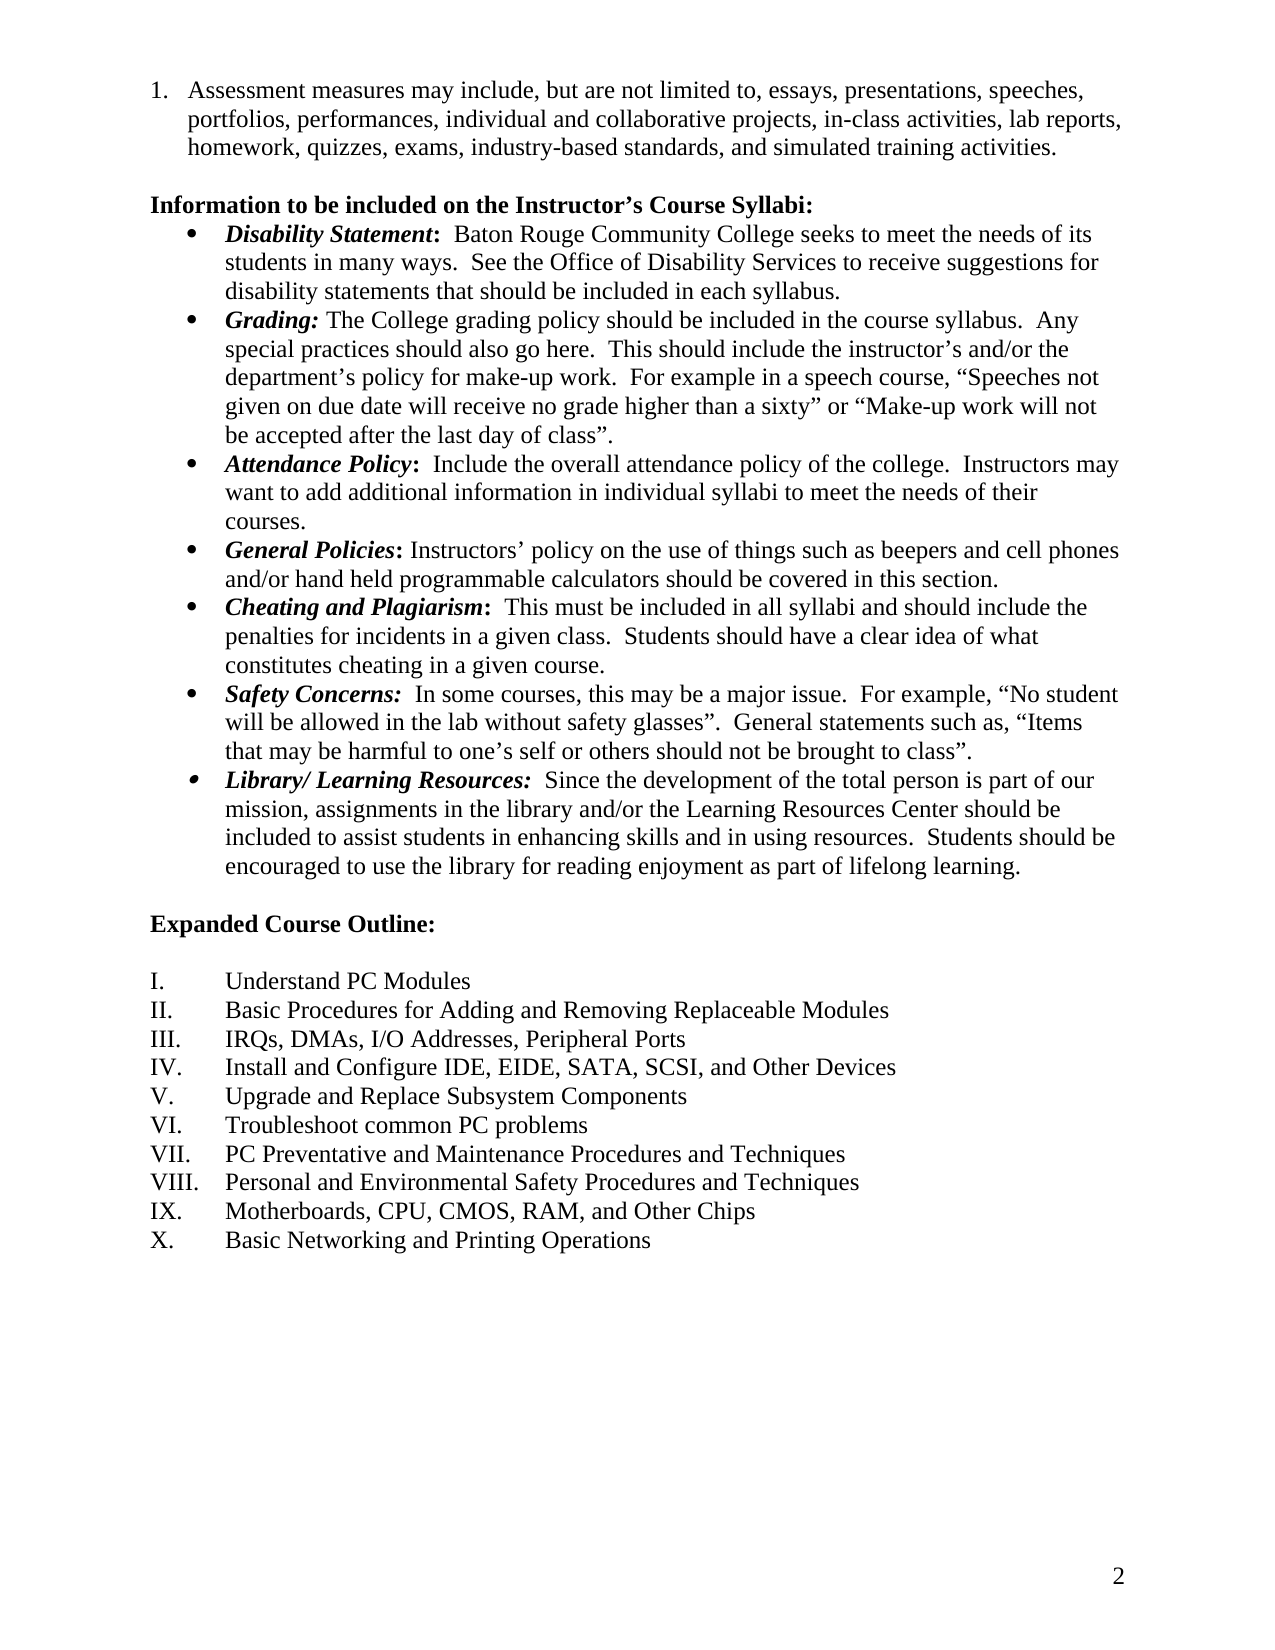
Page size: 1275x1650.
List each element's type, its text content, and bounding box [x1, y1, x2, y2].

list Disability Statement: Baton Rouge Community College seeks to meet the needs of its students in many ways. See the Office of Disability Services to receive suggestions for disability statements that should be included in each syllabus. [187, 219, 1125, 305]
text VI. Troubleshoot common PC problems [150, 1110, 1125, 1139]
text III. IRQs, DMAs, I/O Addresses, Peripheral Ports [150, 1024, 1125, 1052]
list General Policies: Instructors’ policy on the use of things such as beepers and cell phones and/or hand held programmable calculators should be covered in this section. [187, 535, 1125, 592]
text VIII. Personal and Environmental Safety Procedures and Techniques [150, 1167, 1125, 1196]
text 1. Assessment measures may include, but are not limited to, essays, presentations, speeches, portfolios, performances, individual and collaborative projects, in-class activities, lab reports, homework, quizzes, exams, industry-based standards, and simulated training activities. [150, 75, 1125, 161]
text I. Understand PC Modules [150, 966, 1125, 995]
text II. Basic Procedures for Adding and Removing Replaceable Modules [150, 995, 1125, 1024]
text Information to be included on the Instructor’s Course Syllabi: [150, 190, 1125, 219]
text IX. Motherboards, CPU, CMOS, RAM, and Other Chips [150, 1196, 1125, 1225]
text Expanded Course Outline: [150, 909, 1125, 937]
text V. Upgrade and Replace Subsystem Components [150, 1081, 1125, 1110]
list Library/ Learning Resources: Since the development of the total person is part of our mission, assignments in the library and/or the Learning Resources Center should be included to assist students in enhancing skills and in using resources. Students should be encouraged to use the library for reading enjoyment as part of lifelong learning. [187, 765, 1125, 880]
text VII. PC Preventative and Maintenance Procedures and Techniques [150, 1139, 1125, 1167]
list Safety Concerns: In some courses, this may be a major issue. For example, “No student will be allowed in the lab without safety glasses”. General statements such as, “Items that may be harmful to one’s self or others should not be brought to class”. [187, 679, 1125, 765]
list Cheating and Plagiarism: This must be included in all syllabi and should include the penalties for incidents in a given class. Students should have a clear idea of what constitutes cheating in a given course. [187, 592, 1125, 679]
list Grading: The College grading policy should be included in the course syllabus. Any special practices should also go here. This should include the instructor’s and/or the department’s policy for make-up work. For example in a speech course, “Speeches not given on due date will receive no grade higher than a sixty” or “Make-up work will not be accepted after the last day of class”. [187, 305, 1125, 449]
text X. Basic Networking and Printing Operations [150, 1225, 1125, 1254]
text IV. Install and Configure IDE, EIDE, SATA, SCSI, and Other Devices [150, 1052, 1125, 1081]
list Attendance Policy: Include the overall attendance policy of the college. Instructors may want to add additional information in individual syllabi to meet the needs of their courses. [187, 449, 1125, 535]
